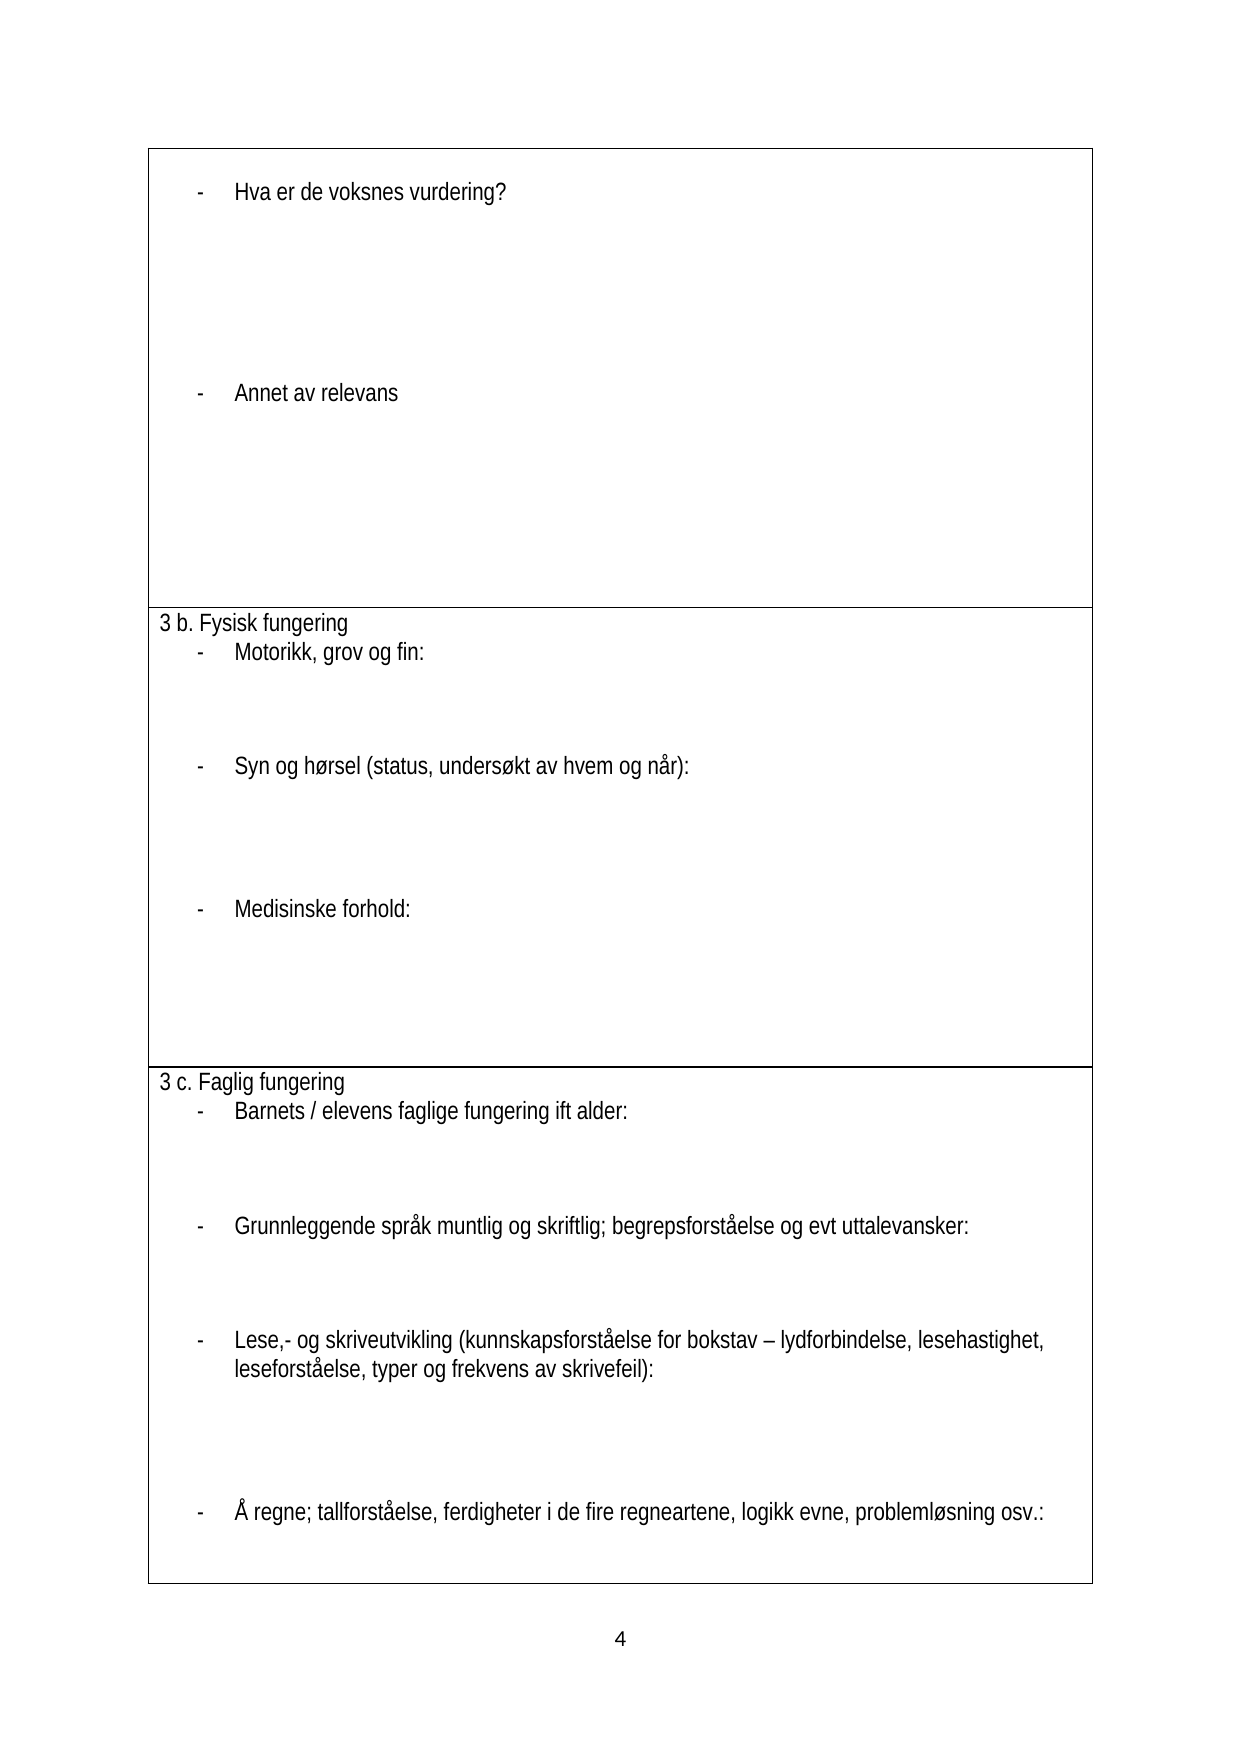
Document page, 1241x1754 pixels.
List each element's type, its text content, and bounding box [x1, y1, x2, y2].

table_cell 3 b. Fysisk fungering Motorikk, grov og fin: Syn og hørsel (status, undersøkt av hvem og når): Medisinske forhold: [149, 608, 1092, 1066]
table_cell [149, 1068, 1092, 1583]
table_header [149, 149, 1092, 607]
